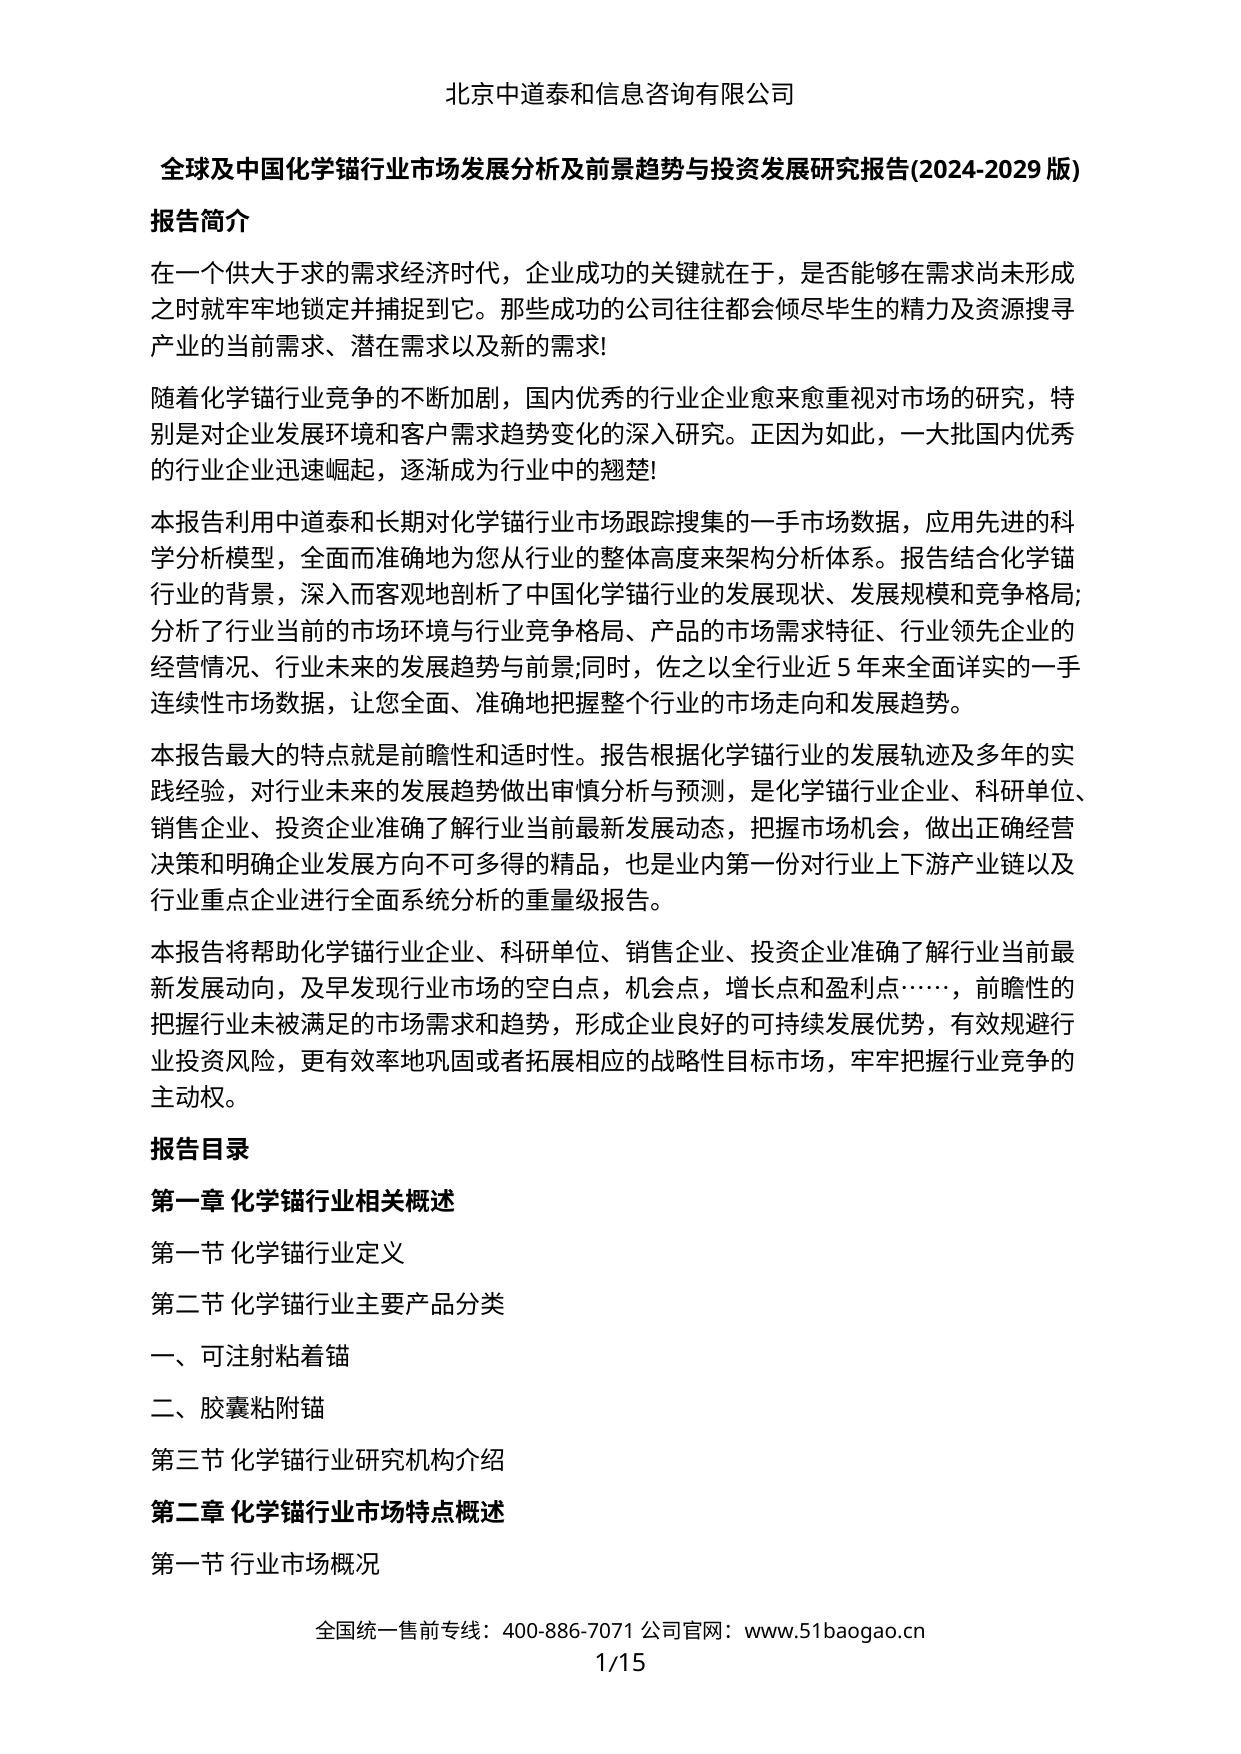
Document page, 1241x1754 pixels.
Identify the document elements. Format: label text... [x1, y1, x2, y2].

text 二、胶囊粘附锚 [150, 1389, 1090, 1425]
text 一、可注射粘着锚 [150, 1337, 1090, 1373]
text 本报告将帮助化学锚行业企业、科研单位、销售企业、投资企业准确了解行业当前最新发展动向，及早发现行业市场的空白点，机会点，增长点和盈利点……，前瞻性的把握行业未被满足的市场需求和趋势，形成企业良好的可持续发展优势，有效规避行业投资风险，更有效率地巩固或者拓展相应的战略性目标市场，牢牢把握行业竞争的主动权。 [150, 932, 1090, 1114]
text 第一节 化学锚行业定义 [150, 1233, 1090, 1269]
text 第一节 行业市场概况 [150, 1544, 1090, 1581]
text 全球及中国化学锚行业市场发展分析及前景趋势与投资发展研究报告(2024-2029版) [150, 150, 1090, 186]
text 本报告利用中道泰和长期对化学锚行业市场跟踪搜集的一手市场数据，应用先进的科学分析模型，全面而准确地为您从行业的整体高度来架构分析体系。报告结合化学锚行业的背景，深入而客观地剖析了中国化学锚行业的发展现状、发展规模和竞争格局;分析了行业当前的市场环境与行业竞争格局、产品的市场需求特征、行业领先企业的经营情况、行业未来的发展趋势与前景;同时，佐之以全行业近5年来全面详实的一手连续性市场数据，让您全面、准确地把握整个行业的市场走向和发展趋势。 [150, 502, 1090, 720]
text 本报告最大的特点就是前瞻性和适时性。报告根据化学锚行业的发展轨迹及多年的实践经验，对行业未来的发展趋势做出审慎分析与预测，是化学锚行业企业、科研单位、销售企业、投资企业准确了解行业当前最新发展动态，把握市场机会，做出正确经营决策和明确企业发展方向不可多得的精品，也是业内第一份对行业上下游产业链以及行业重点企业进行全面系统分析的重量级报告。 [150, 736, 1090, 917]
text 第三节 化学锚行业研究机构介绍 [150, 1441, 1090, 1477]
text 报告目录 [150, 1129, 1090, 1166]
text 第二章 化学锚行业市场特点概述 [150, 1492, 1090, 1529]
text 在一个供大于求的需求经济时代，企业成功的关键就在于，是否能够在需求尚未形成之时就牢牢地锁定并捕捉到它。那些成功的公司往往都会倾尽毕生的精力及资源搜寻产业的当前需求、潜在需求以及新的需求! [150, 254, 1090, 362]
text 报告简介 [150, 202, 1090, 238]
text 随着化学锚行业竞争的不断加剧，国内优秀的行业企业愈来愈重视对市场的研究，特别是对企业发展环境和客户需求趋势变化的深入研究。正因为如此，一大批国内优秀的行业企业迅速崛起，逐渐成为行业中的翘楚! [150, 378, 1090, 487]
text 第一章 化学锚行业相关概述 [150, 1181, 1090, 1217]
text 第二节 化学锚行业主要产品分类 [150, 1285, 1090, 1321]
